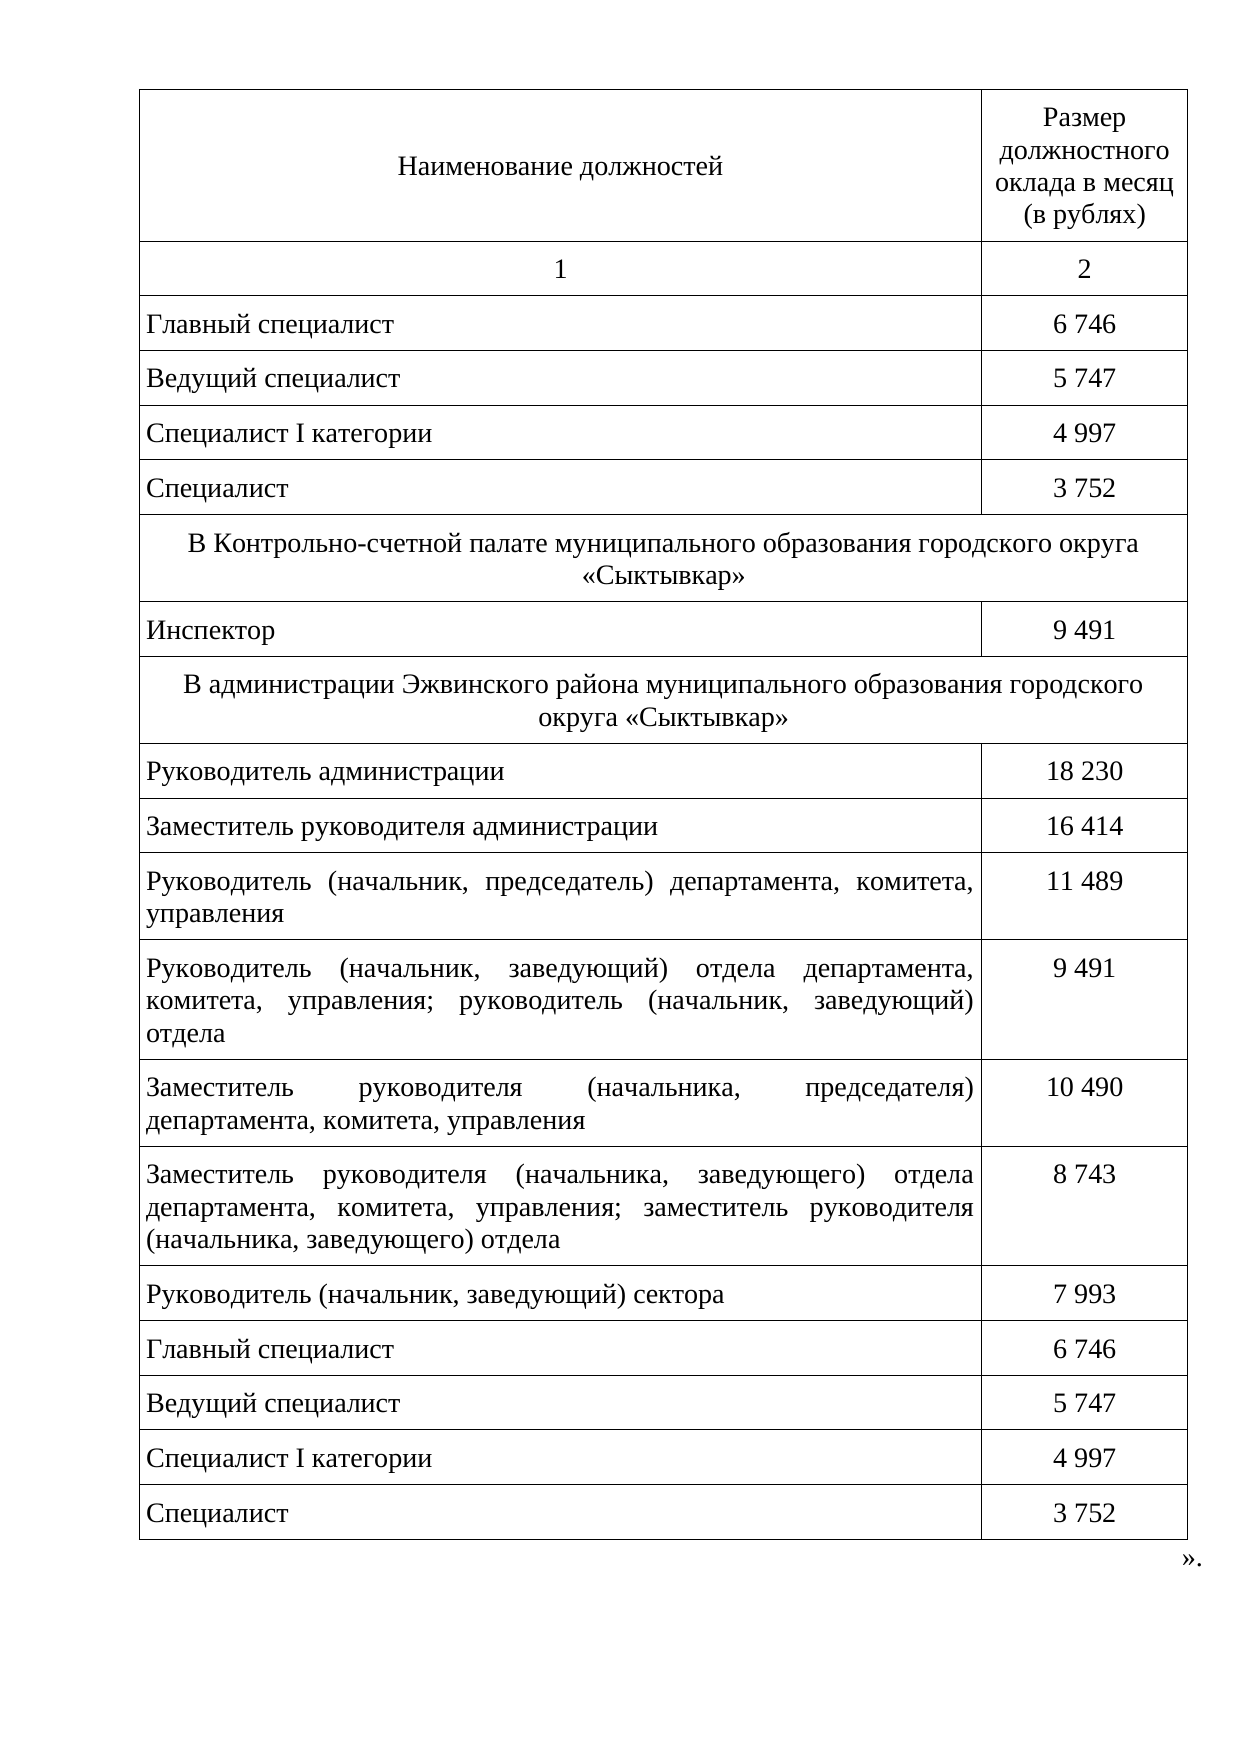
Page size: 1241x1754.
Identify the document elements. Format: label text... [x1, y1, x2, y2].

table_cell 11 489 [982, 853, 1187, 939]
table_cell Ведущий специалист [140, 351, 981, 404]
table_cell 16 414 [982, 799, 1187, 852]
table_cell 3 752 [982, 460, 1187, 514]
table_cell 2 [982, 242, 1187, 295]
table_cell Руководитель (начальник, председатель) департамента, комитета, управления [140, 853, 981, 939]
table_cell В Контрольно-счетной палате муниципального образования городского округа «Сыктывкар» [140, 515, 1187, 601]
text ». [169, 1540, 1203, 1572]
table_cell 1 [140, 242, 981, 295]
table_cell 8 743 [982, 1147, 1187, 1265]
table_cell 4 997 [982, 1430, 1187, 1484]
table_cell Руководитель (начальник, заведующий) отдела департамента, комитета, управления; руководитель (начальник, заведующий) отдела [140, 940, 981, 1059]
table_cell Заместитель руководителя (начальника, председателя) департамента, комитета, управления [140, 1060, 981, 1146]
table_cell В администрации Эжвинского района муниципального образования городского округа «Сыктывкар» [140, 657, 1187, 743]
table_cell Руководитель администрации [140, 744, 981, 797]
table_cell 18 230 [982, 744, 1187, 797]
table_cell 5 747 [982, 1376, 1187, 1429]
table_cell Специалист [140, 1485, 981, 1539]
table_cell 9 491 [982, 940, 1187, 1059]
table_cell 3 752 [982, 1485, 1187, 1539]
table_cell 6 746 [982, 1321, 1187, 1375]
table_cell 5 747 [982, 351, 1187, 404]
table_cell Руководитель (начальник, заведующий) сектора [140, 1266, 981, 1320]
table_cell 9 491 [982, 602, 1187, 656]
table_cell Специалист I категории [140, 406, 981, 459]
table_cell Специалист I категории [140, 1430, 981, 1484]
table_cell Заместитель руководителя (начальника, заведующего) отдела департамента, комитета, управления; заместитель руководителя (начальника, заведующего) отдела [140, 1147, 981, 1265]
table_cell Заместитель руководителя администрации [140, 799, 981, 852]
table_cell Инспектор [140, 602, 981, 656]
table_cell 6 746 [982, 296, 1187, 350]
table_cell Главный специалист [140, 1321, 981, 1375]
table_cell Специалист [140, 460, 981, 514]
table_header Наименование должностей [140, 90, 981, 241]
table_cell Ведущий специалист [140, 1376, 981, 1429]
table_cell 7 993 [982, 1266, 1187, 1320]
table_header Размер должностного оклада в месяц (в рублях) [982, 90, 1187, 241]
table_cell Главный специалист [140, 296, 981, 350]
table_cell 4 997 [982, 406, 1187, 459]
table_cell 10 490 [982, 1060, 1187, 1146]
